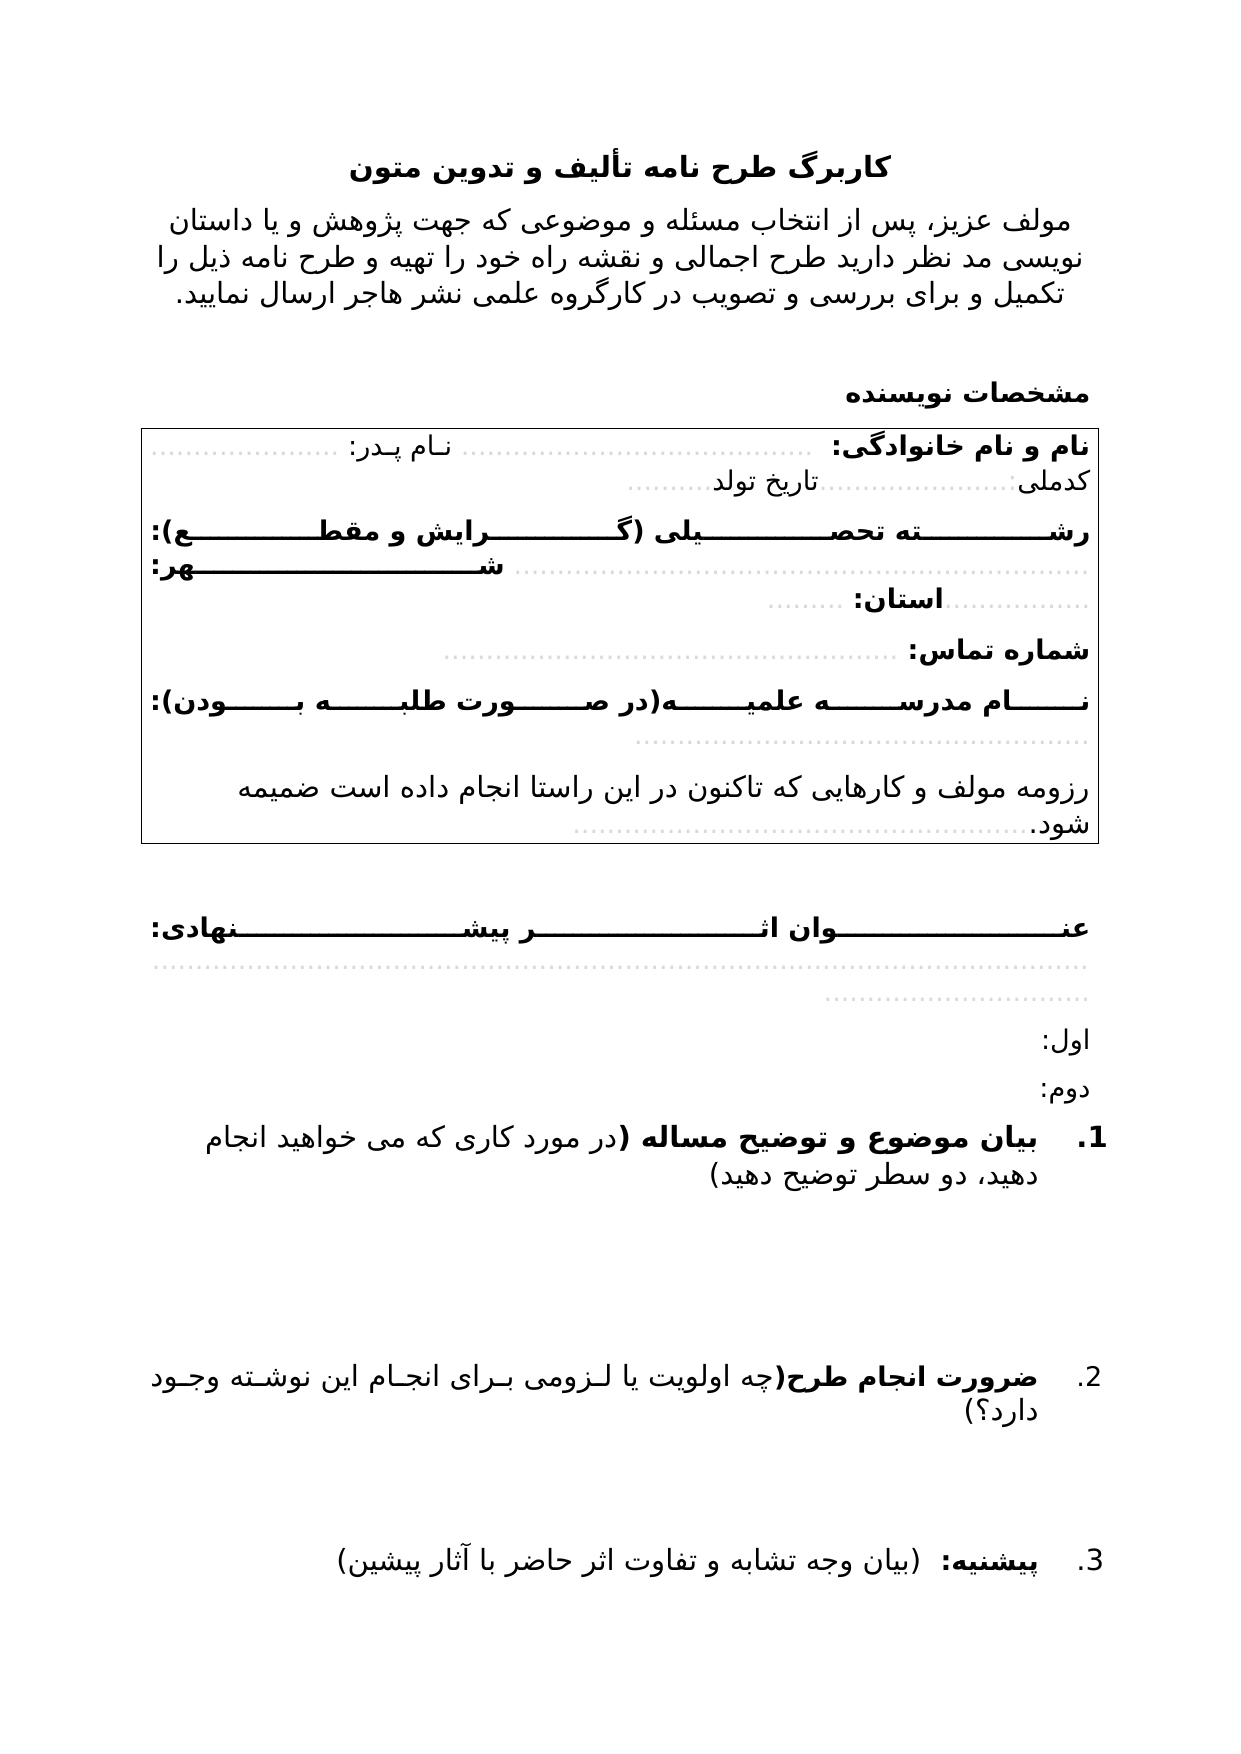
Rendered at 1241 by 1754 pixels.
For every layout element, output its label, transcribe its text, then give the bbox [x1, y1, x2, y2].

text نام و نام خانوادگی: ......................................... نام پدر: ...................... کدملی:......................تاریخ تولد.......... [142, 429, 1098, 496]
text نام مدرسه علمیه(در صورت طلبه بودن): ..................................................... [142, 682, 1098, 751]
list بیان موضوع و توضیح مساله (در مورد کاری که می خواهید انجام دهید، دو سطر توضیح دهید) [150, 1121, 1076, 1191]
text کاربرگ طرح نامه تألیف و تدوین متون [150, 150, 1090, 184]
list ضرورت انجام طرح(چه اولویت یا لزومی برای انجام این نوشته وجود دارد؟) [150, 1359, 1076, 1427]
text مولف عزیز، پس از انتخاب مسئله و موضوعی که جهت پژوهش و یا داستان نویسی مد نظر دارید طرح اجمالی و نقشه راه خود را تهیه و طرح نامه ذیل را تکمیل و برای بررسی و تصویب در کارگروه علمی نشر هاجر ارسال نمایید. [150, 203, 1090, 311]
text دوم: [150, 1072, 1090, 1104]
text اول: [150, 1024, 1090, 1056]
text عنوان اثر پیشنهادی: ............................................................................................................................................ [150, 913, 1090, 1007]
text شماره تماس: ..................................................... [142, 631, 1098, 666]
text رشته تحصیلی (گرایش و مقطع): ................................................................... شهر: .................استان: ......... [142, 512, 1098, 615]
list پیشنیه: (بیان وجه تشابه و تفاوت اثر حاضر با آثار پیشین) [150, 1543, 1076, 1577]
text مشخصات نویسنده [150, 377, 1090, 408]
text رزومه مولف و کارهایی که تاکنون در این راستا انجام داده است ضمیمه شود...................................................... [142, 767, 1098, 843]
